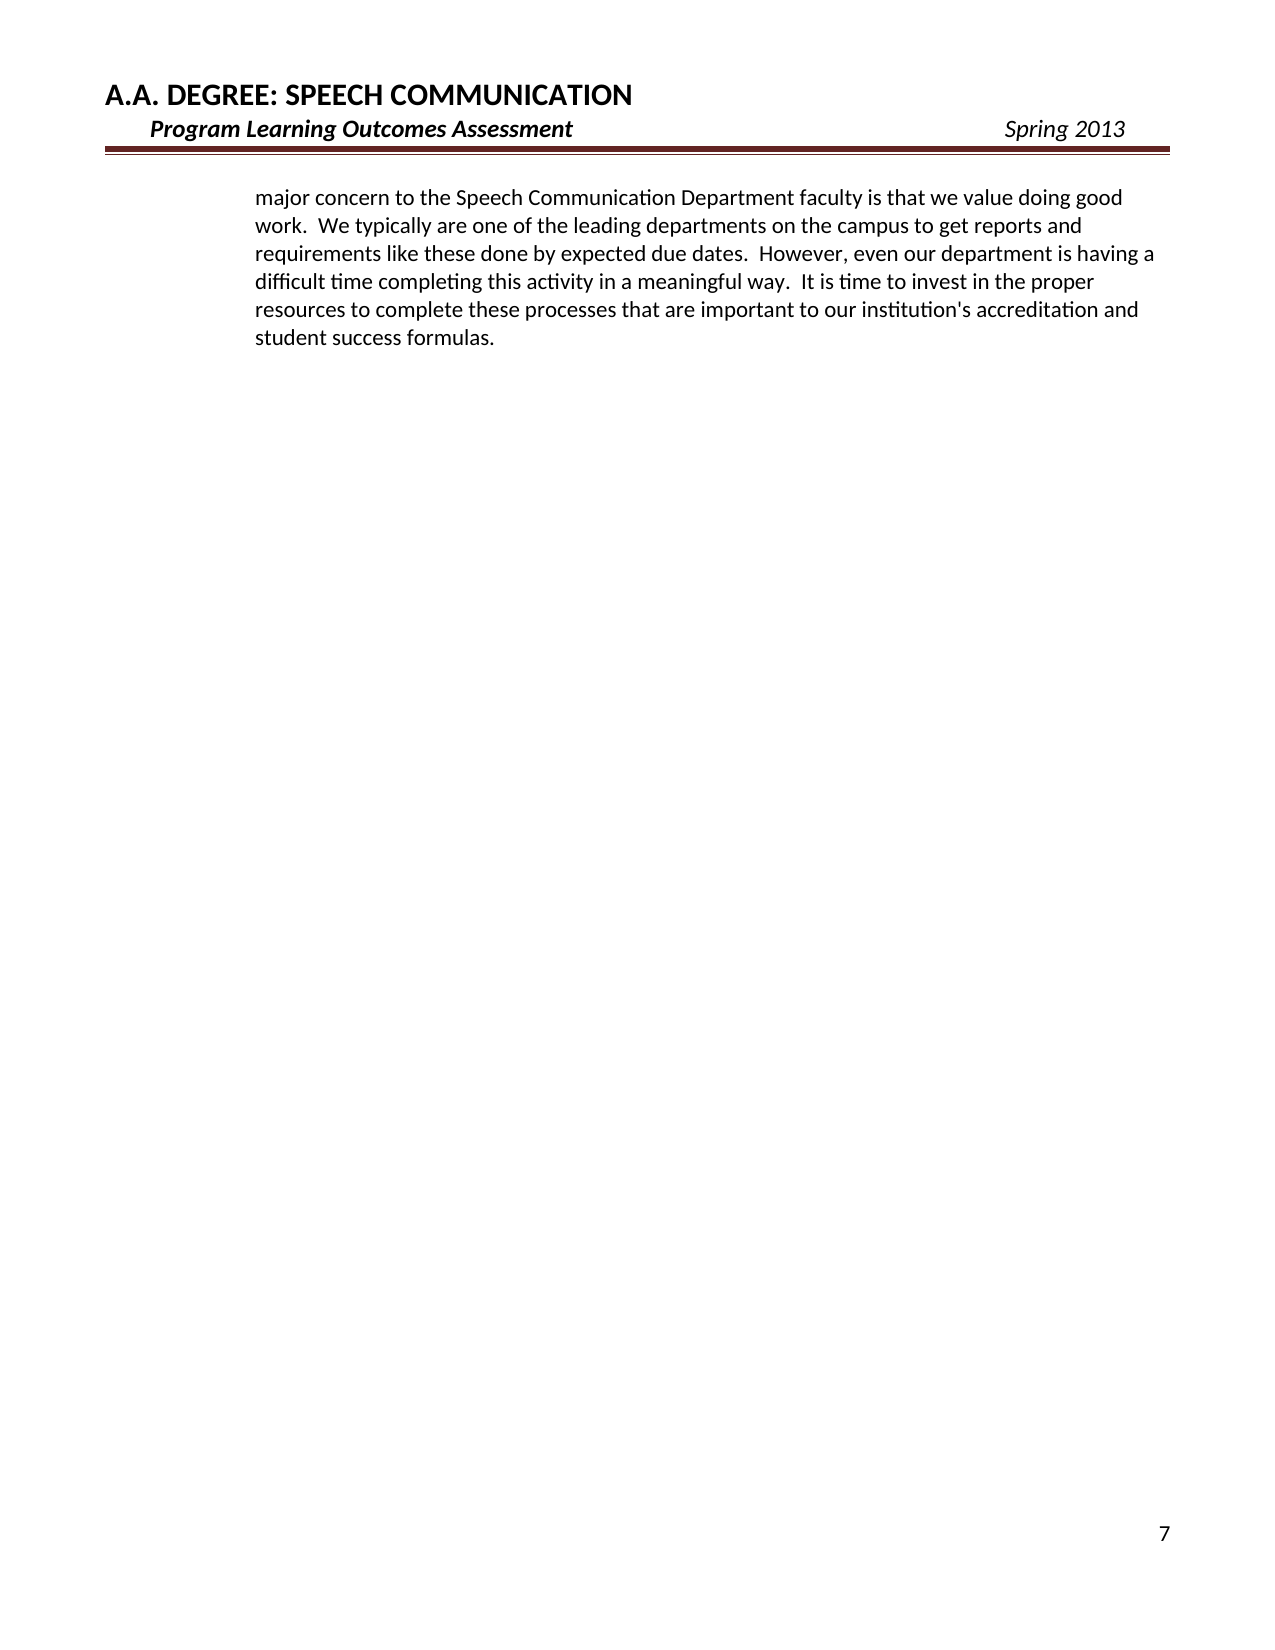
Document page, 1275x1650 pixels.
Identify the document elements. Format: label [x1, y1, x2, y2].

list [217, 183, 1170, 351]
